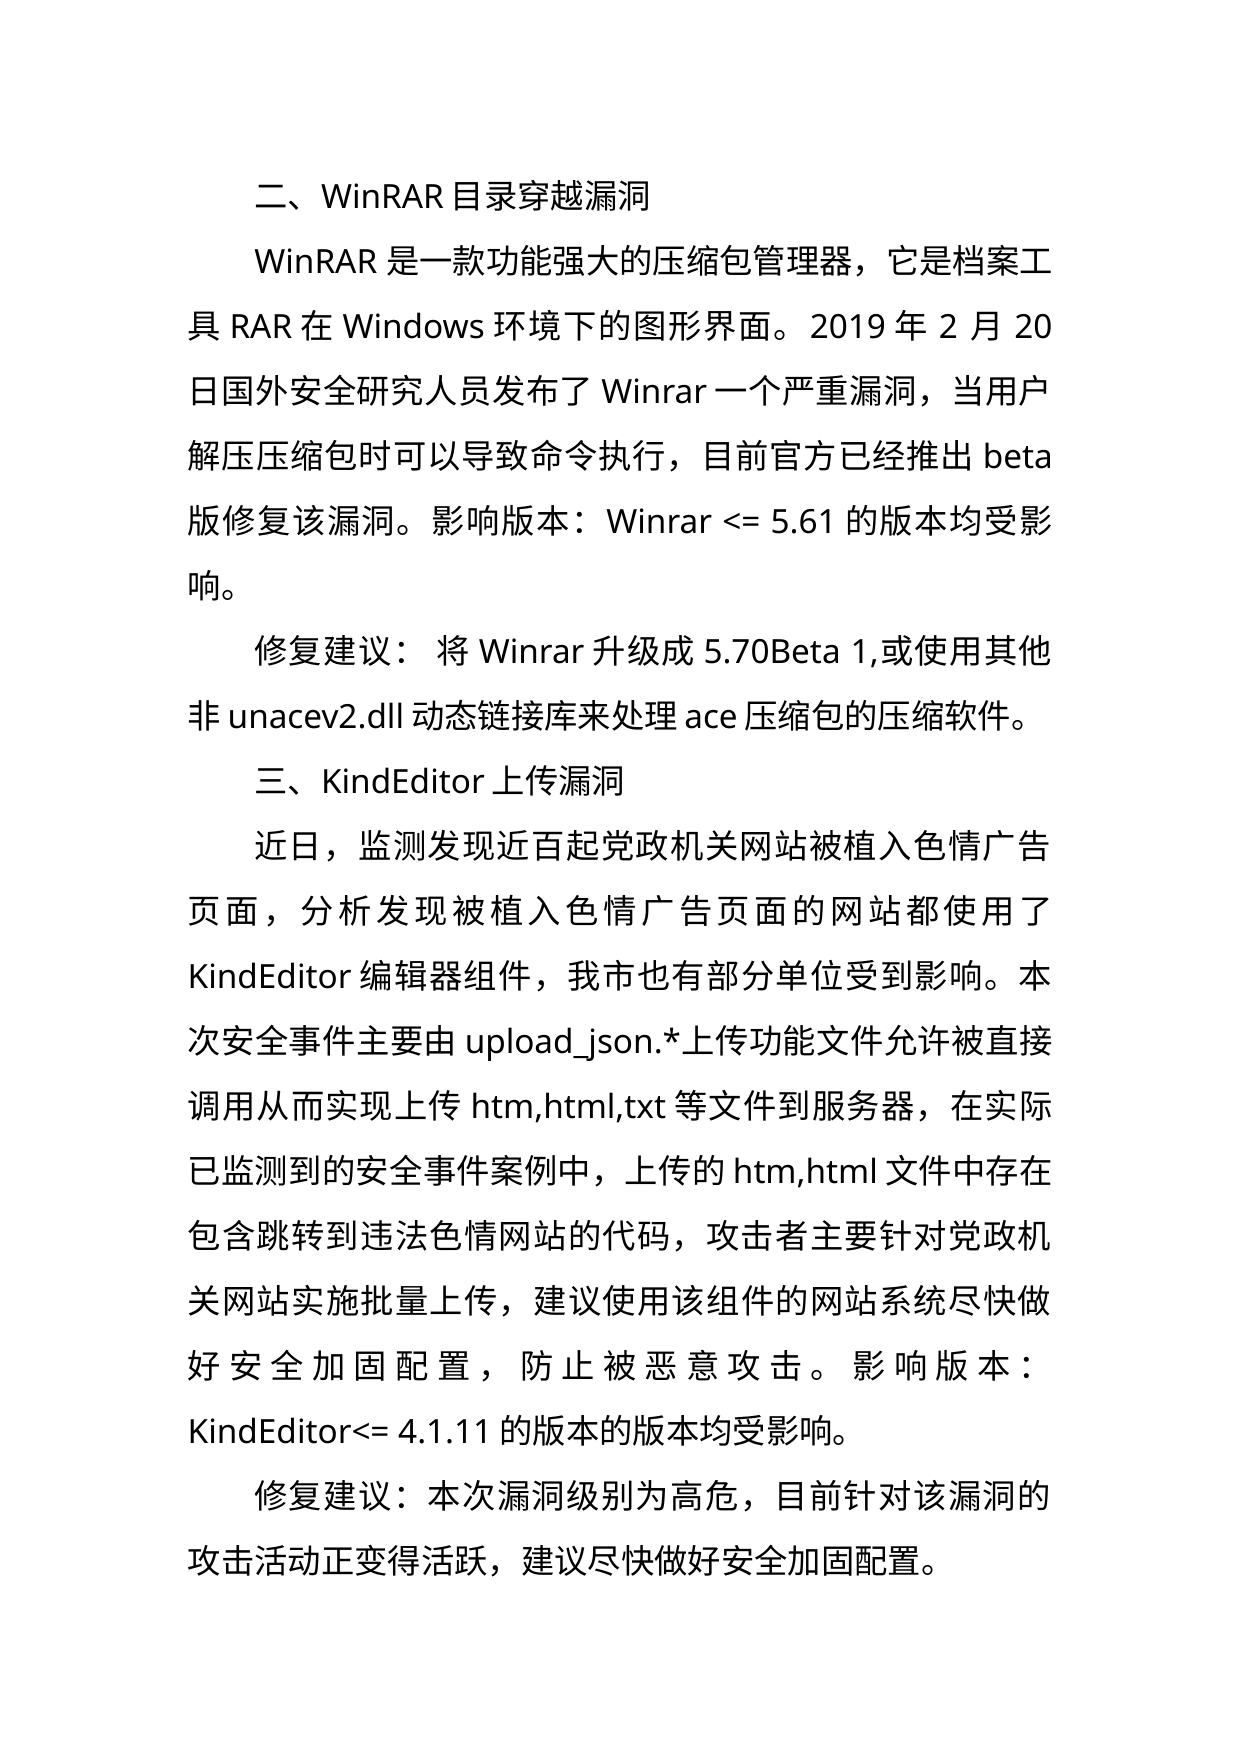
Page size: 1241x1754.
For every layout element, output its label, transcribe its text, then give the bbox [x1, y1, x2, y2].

text 修复建议：本次漏洞级别为高危，目前针对该漏洞的攻击活动正变得活跃，建议尽快做好安全加固配置。 [187, 1462, 1053, 1592]
text 修复建议： 将Winrar升级成5.70Beta 1,或使用其他非unacev2.dll动态链接库来处理ace压缩包的压缩软件。 [187, 617, 1053, 747]
text 二、WinRAR目录穿越漏洞 [187, 162, 1053, 227]
text 近日，监测发现近百起党政机关网站被植入色情广告页面，分析发现被植入色情广告页面的网站都使用了KindEditor编辑器组件，我市也有部分单位受到影响。本次安全事件主要由upload_json.*上传功能文件允许被直接调用从而实现上传htm,html,txt等文件到服务器，在实际已监测到的安全事件案例中，上传的htm,html文件中存在包含跳转到违法色情网站的代码，攻击者主要针对党政机关网站实施批量上传，建议使用该组件的网站系统尽快做好安全加固配置，防止被恶意攻击。影响版本：KindEditor<= 4.1.11的版本的版本均受影响。 [187, 812, 1053, 1462]
text 三、KindEditor上传漏洞 [187, 747, 1053, 812]
text WinRAR 是一款功能强大的压缩包管理器，它是档案工具RAR在Windows环境下的图形界面。2019年 2 月 20 日国外安全研究人员发布了Winrar一个严重漏洞，当用户解压压缩包时可以导致命令执行，目前官方已经推出beta版修复该漏洞。影响版本：Winrar <= 5.61的版本均受影响。 [187, 227, 1053, 617]
